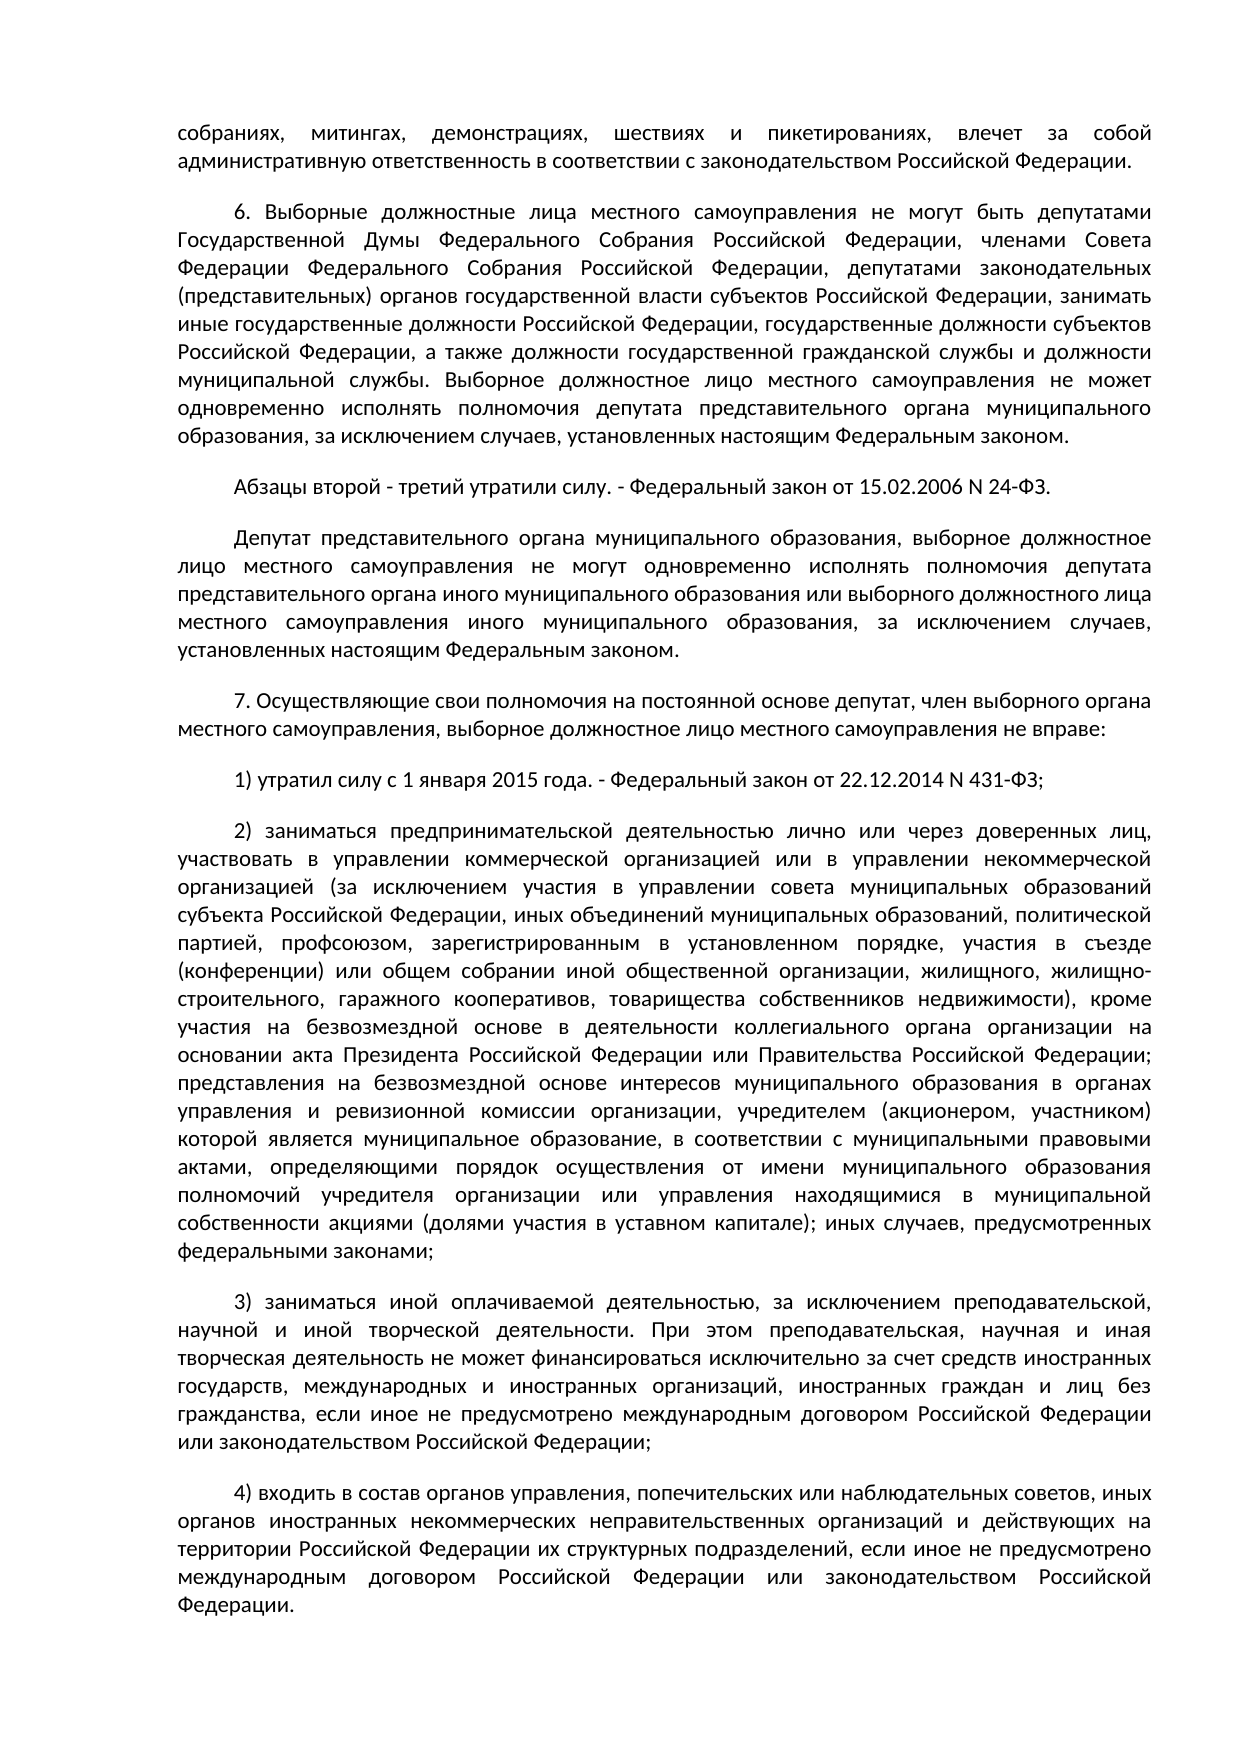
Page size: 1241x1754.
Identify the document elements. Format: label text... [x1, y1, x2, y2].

text 3) заниматься иной оплачиваемой деятельностью, за исключением преподавательской, научной и иной творческой деятельности. При этом преподавательская, научная и иная творческая деятельность не может финансироваться исключительно за счет средств иностранных государств, международных и иностранных организаций, иностранных граждан и лиц без гражданства, если иное не предусмотрено международным договором Российской Федерации или законодательством Российской Федерации; [177, 1287, 1152, 1455]
text 2) заниматься предпринимательской деятельностью лично или через доверенных лиц, участвовать в управлении коммерческой организацией или в управлении некоммерческой организацией (за исключением участия в управлении совета муниципальных образований субъекта Российской Федерации, иных объединений муниципальных образований, политической партией, профсоюзом, зарегистрированным в установленном порядке, участия в съезде (конференции) или общем собрании иной общественной организации, жилищного, жилищно-строительного, гаражного кооперативов, товарищества собственников недвижимости), кроме участия на безвозмездной основе в деятельности коллегиального органа организации на основании акта Президента Российской Федерации или Правительства Российской Федерации; представления на безвозмездной основе интересов муниципального образования в органах управления и ревизионной комиссии организации, учредителем (акционером, участником) которой является муниципальное образование, в соответствии с муниципальными правовыми актами, определяющими порядок осуществления от имени муниципального образования полномочий учредителя организации или управления находящимися в муниципальной собственности акциями (долями участия в уставном капитале); иных случаев, предусмотренных федеральными законами; [177, 816, 1152, 1264]
text 4) входить в состав органов управления, попечительских или наблюдательных советов, иных органов иностранных некоммерческих неправительственных организаций и действующих на территории Российской Федерации их структурных подразделений, если иное не предусмотрено международным договором Российской Федерации или законодательством Российской Федерации. [177, 1478, 1152, 1618]
text 7. Осуществляющие свои полномочия на постоянной основе депутат, член выборного органа местного самоуправления, выборное должностное лицо местного самоуправления не вправе: [177, 686, 1152, 742]
text Абзацы второй - третий утратили силу. - Федеральный закон от 15.02.2006 N 24-ФЗ. [177, 472, 1152, 500]
text Депутат представительного органа муниципального образования, выборное должностное лицо местного самоуправления не могут одновременно исполнять полномочия депутата представительного органа иного муниципального образования или выборного должностного лица местного самоуправления иного муниципального образования, за исключением случаев, установленных настоящим Федеральным законом. [177, 523, 1152, 663]
text 1) утратил силу с 1 января 2015 года. - Федеральный закон от 22.12.2014 N 431-ФЗ; [177, 765, 1152, 793]
text 6. Выборные должностные лица местного самоуправления не могут быть депутатами Государственной Думы Федерального Собрания Российской Федерации, членами Совета Федерации Федерального Собрания Российской Федерации, депутатами законодательных (представительных) органов государственной власти субъектов Российской Федерации, занимать иные государственные должности Российской Федерации, государственные должности субъектов Российской Федерации, а также должности государственной гражданской службы и должности муниципальной службы. Выборное должностное лицо местного самоуправления не может одновременно исполнять полномочия депутата представительного органа муниципального образования, за исключением случаев, установленных настоящим Федеральным законом. [177, 197, 1152, 449]
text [177, 118, 1152, 174]
